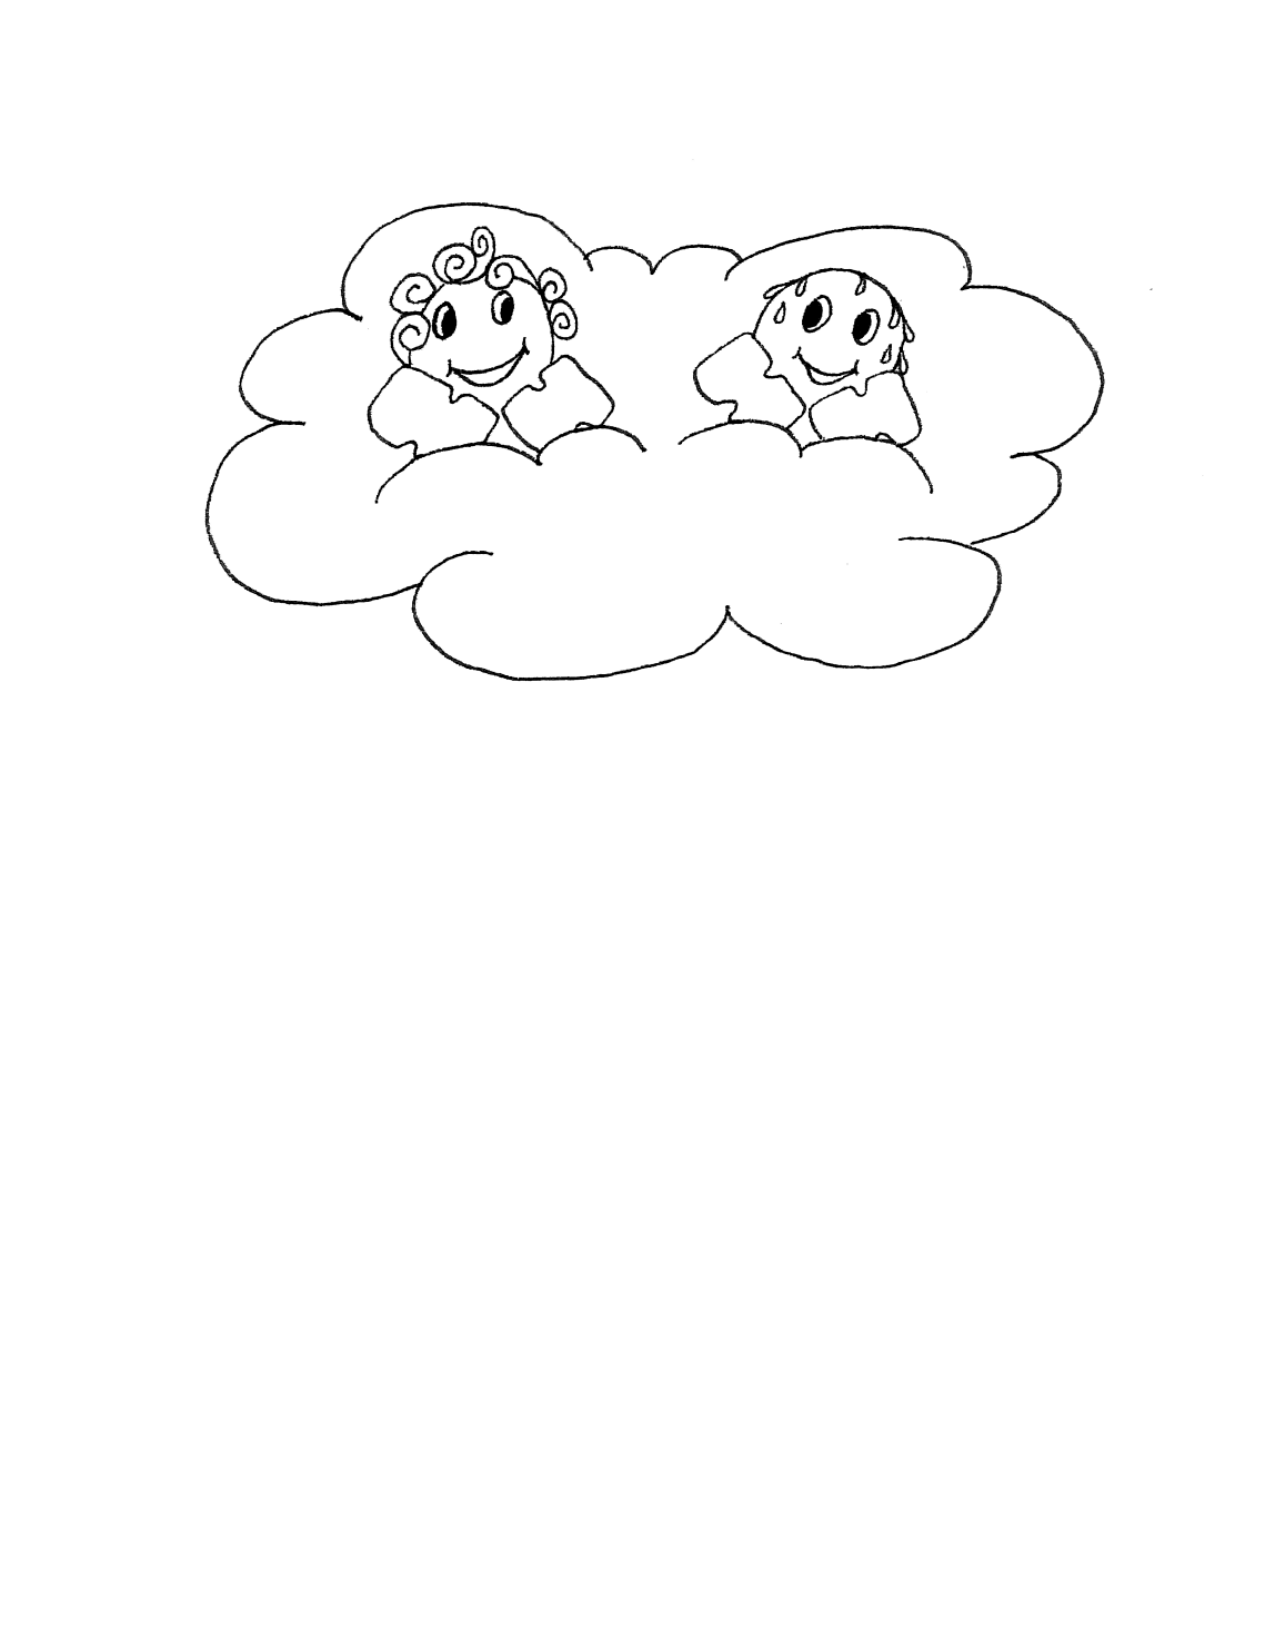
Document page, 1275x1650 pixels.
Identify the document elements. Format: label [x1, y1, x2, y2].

picture [150, 150, 1204, 731]
